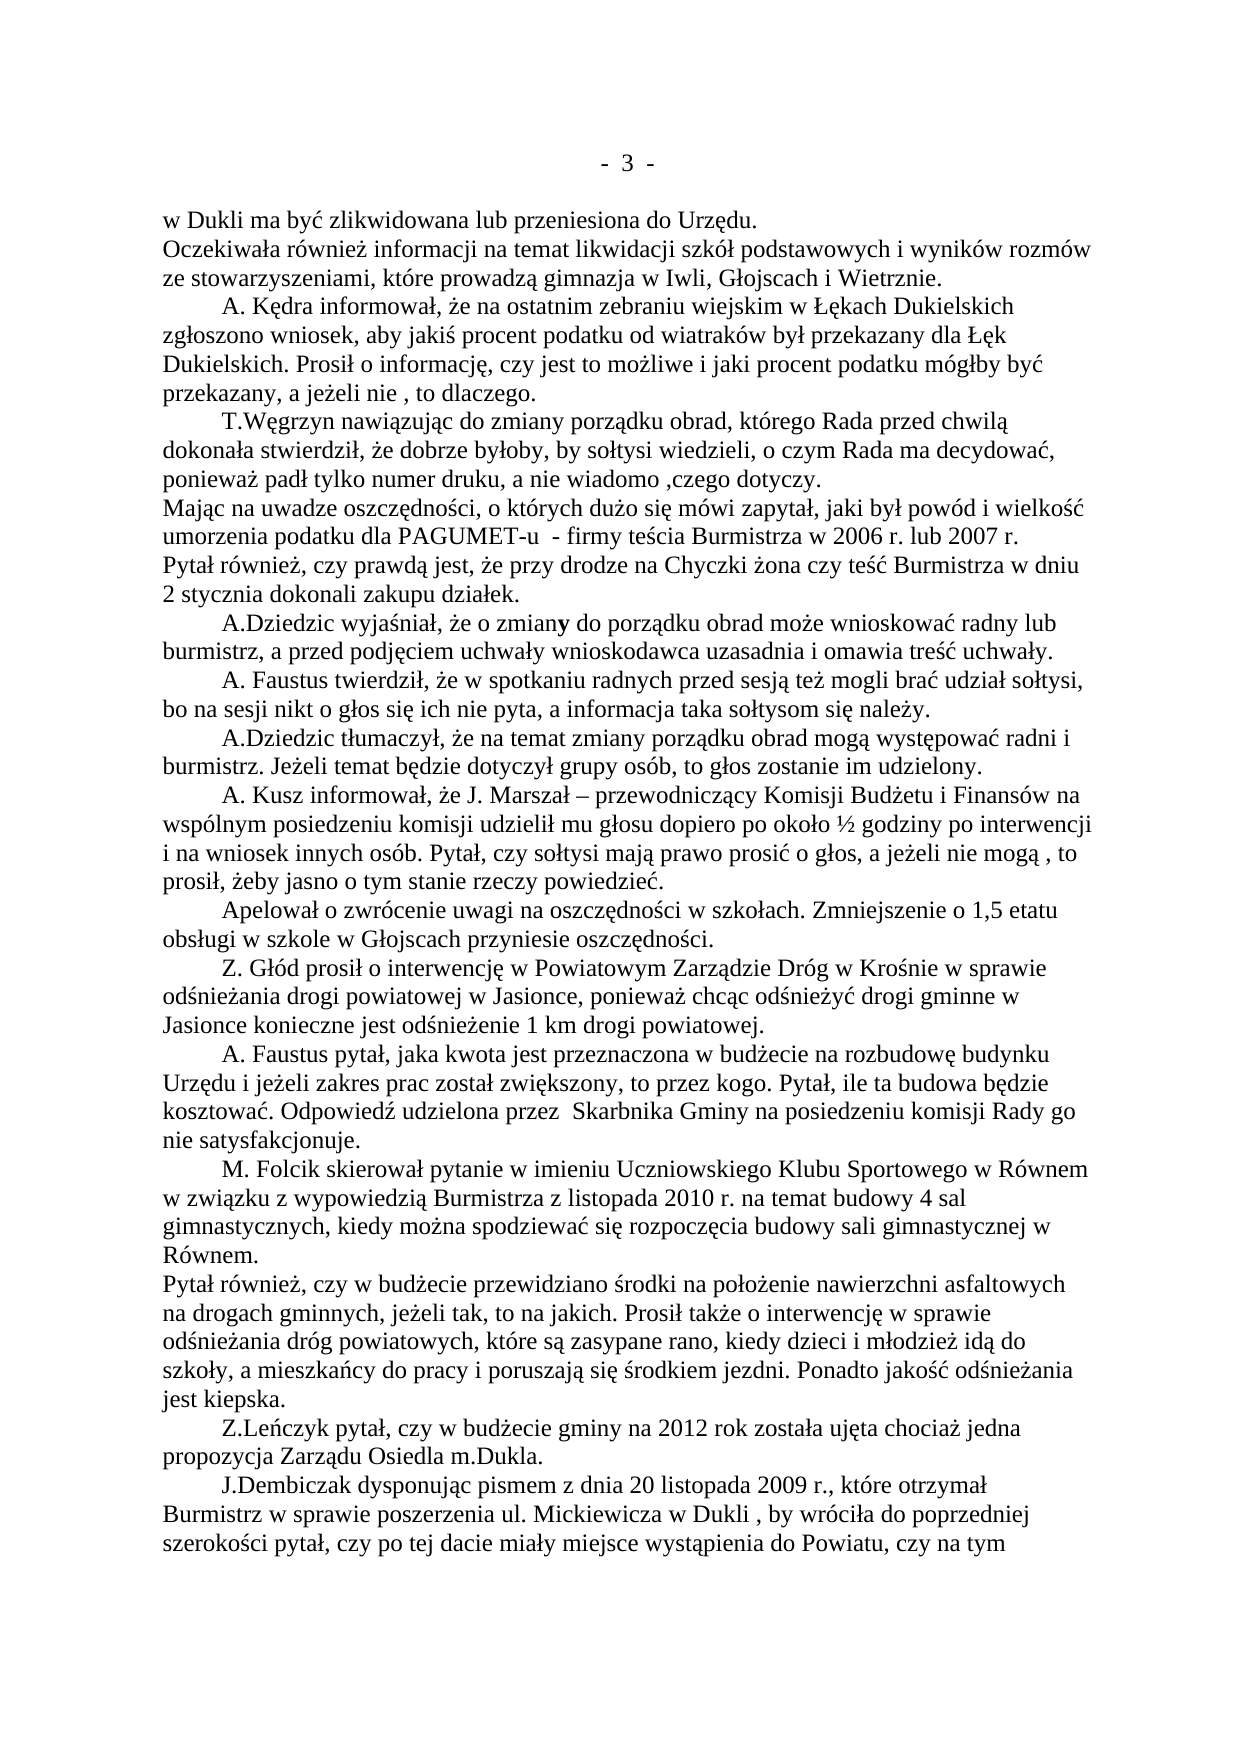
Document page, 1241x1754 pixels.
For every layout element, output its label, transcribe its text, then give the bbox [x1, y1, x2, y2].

text A. Faustus pytał, jaka kwota jest przeznaczona w budżecie na rozbudowę budynku Urzędu i jeżeli zakres prac został zwiększony, to przez kogo. Pytał, ile ta budowa będzie kosztować. Odpowiedź udzielona przez Skarbnika Gminy na posiedzeniu komisji Rady go nie satysfakcjonuje. [162, 1039, 1093, 1154]
text Pytał również, czy w budżecie przewidziano środki na położenie nawierzchni asfaltowych na drogach gminnych, jeżeli tak, to na jakich. Prosił także o interwencję w sprawie odśnieżania dróg powiatowych, które są zasypane rano, kiedy dzieci i młodzież idą do szkoły, a mieszkańcy do pracy i poruszają się środkiem jezdni. Ponadto jakość odśnieżania jest kiepska. [162, 1269, 1093, 1413]
text A. Kędra informował, że na ostatnim zebraniu wiejskim w Łękach Dukielskich zgłoszono wniosek, aby jakiś procent podatku od wiatraków był przekazany dla Łęk Dukielskich. Prosił o informację, czy jest to możliwe i jaki procent podatku mógłby być przekazany, a jeżeli nie , to dlaczego. [162, 291, 1093, 406]
text Z. Głód prosił o interwencję w Powiatowym Zarządzie Dróg w Krośnie w sprawie odśnieżania drogi powiatowej w Jasionce, ponieważ chcąc odśnieżyć drogi gminne w Jasionce konieczne jest odśnieżenie 1 km drogi powiatowej. [162, 953, 1093, 1039]
text A. Faustus twierdził, że w spotkaniu radnych przed sesją też mogli brać udział sołtysi, bo na sesji nikt o głos się ich nie pyta, a informacja taka sołtysom się należy. [162, 665, 1093, 723]
text A.Dziedzic wyjaśniał, że o zmiany do porządku obrad może wnioskować radny lub burmistrz, a przed podjęciem uchwały wnioskodawca uzasadnia i omawia treść uchwały. [162, 608, 1093, 665]
text Oczekiwała również informacji na temat likwidacji szkół podstawowych i wyników rozmów ze stowarzyszeniami, które prowadzą gimnazja w Iwli, Głojscach i Wietrznie. [162, 234, 1093, 291]
text J.Dembiczak dysponując pismem z dnia 20 listopada 2009 r., które otrzymał Burmistrz w sprawie poszerzenia ul. Mickiewicza w Dukli , by wróciła do poprzedniej szerokości pytał, czy po tej dacie miały miejsce wystąpienia do Powiatu, czy na tym [162, 1470, 1093, 1556]
text Pytał również, czy prawdą jest, że przy drodze na Chyczki żona czy teść Burmistrza w dniu 2 stycznia dokonali zakupu działek. [162, 550, 1093, 608]
text - 3 - [162, 148, 1093, 176]
text T.Węgrzyn nawiązując do zmiany porządku obrad, którego Rada przed chwilą dokonała stwierdził, że dobrze byłoby, by sołtysi wiedzieli, o czym Rada ma decydować, ponieważ padł tylko numer druku, a nie wiadomo ,czego dotyczy. [162, 406, 1093, 493]
text Mając na uwadze oszczędności, o których dużo się mówi zapytał, jaki był powód i wielkość umorzenia podatku dla PAGUMET-u - firmy teścia Burmistrza w 2006 r. lub 2007 r. [162, 493, 1093, 550]
text M. Folcik skierował pytanie w imieniu Uczniowskiego Klubu Sportowego w Równem w związku z wypowiedzią Burmistrza z listopada 2010 r. na temat budowy 4 sal gimnastycznych, kiedy można spodziewać się rozpoczęcia budowy sali gimnastycznej w Równem. [162, 1154, 1093, 1269]
text A. Kusz informował, że J. Marszał – przewodniczący Komisji Budżetu i Finansów na wspólnym posiedzeniu komisji udzielił mu głosu dopiero po około ½ godziny po interwencji i na wniosek innych osób. Pytał, czy sołtysi mają prawo prosić o głos, a jeżeli nie mogą , to prosił, żeby jasno o tym stanie rzeczy powiedzieć. [162, 780, 1093, 895]
text A.Dziedzic tłumaczył, że na temat zmiany porządku obrad mogą występować radni i burmistrz. Jeżeli temat będzie dotyczył grupy osób, to głos zostanie im udzielony. [162, 723, 1093, 780]
text Z.Leńczyk pytał, czy w budżecie gminy na 2012 rok została ujęta chociaż jedna propozycja Zarządu Osiedla m.Dukla. [162, 1413, 1093, 1470]
text Apelował o zwrócenie uwagi na oszczędności w szkołach. Zmniejszenie o 1,5 etatu obsługi w szkole w Głojscach przyniesie oszczędności. [162, 895, 1093, 953]
text w Dukli ma być zlikwidowana lub przeniesiona do Urzędu. [162, 205, 1093, 234]
